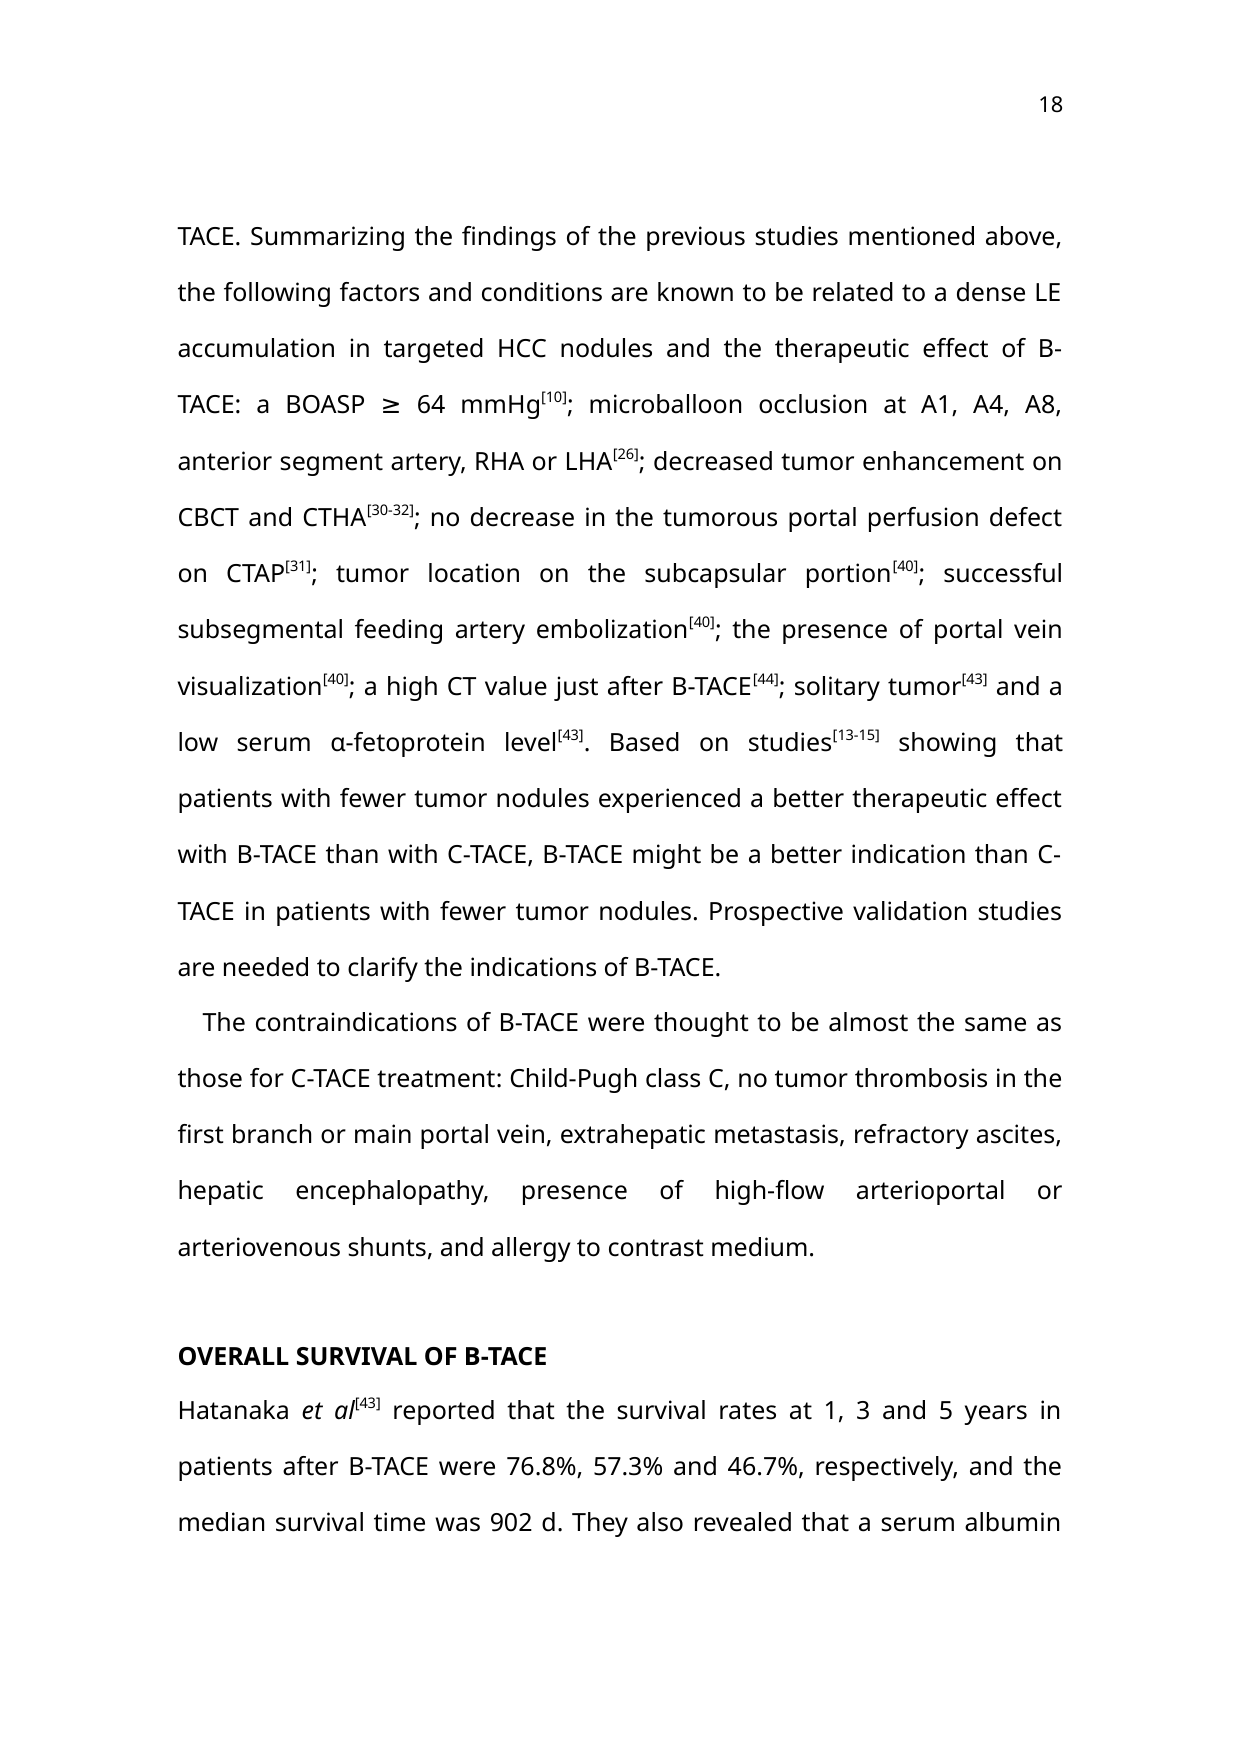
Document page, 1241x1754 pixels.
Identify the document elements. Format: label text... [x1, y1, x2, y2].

text The contraindications of B-TACE were thought to be almost the same as those for C-TACE treatment: Child-Pugh class C, no tumor thrombosis in the first branch or main portal vein, extrahepatic metastasis, refractory ascites, hepatic encephalopathy, presence of high-flow arterioportal or arteriovenous shunts, and allergy to contrast medium. [177, 1002, 1063, 1265]
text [177, 217, 1063, 986]
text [177, 1391, 1063, 1541]
text OVERALL SURVIVAL OF B-TACE [177, 1336, 1063, 1374]
